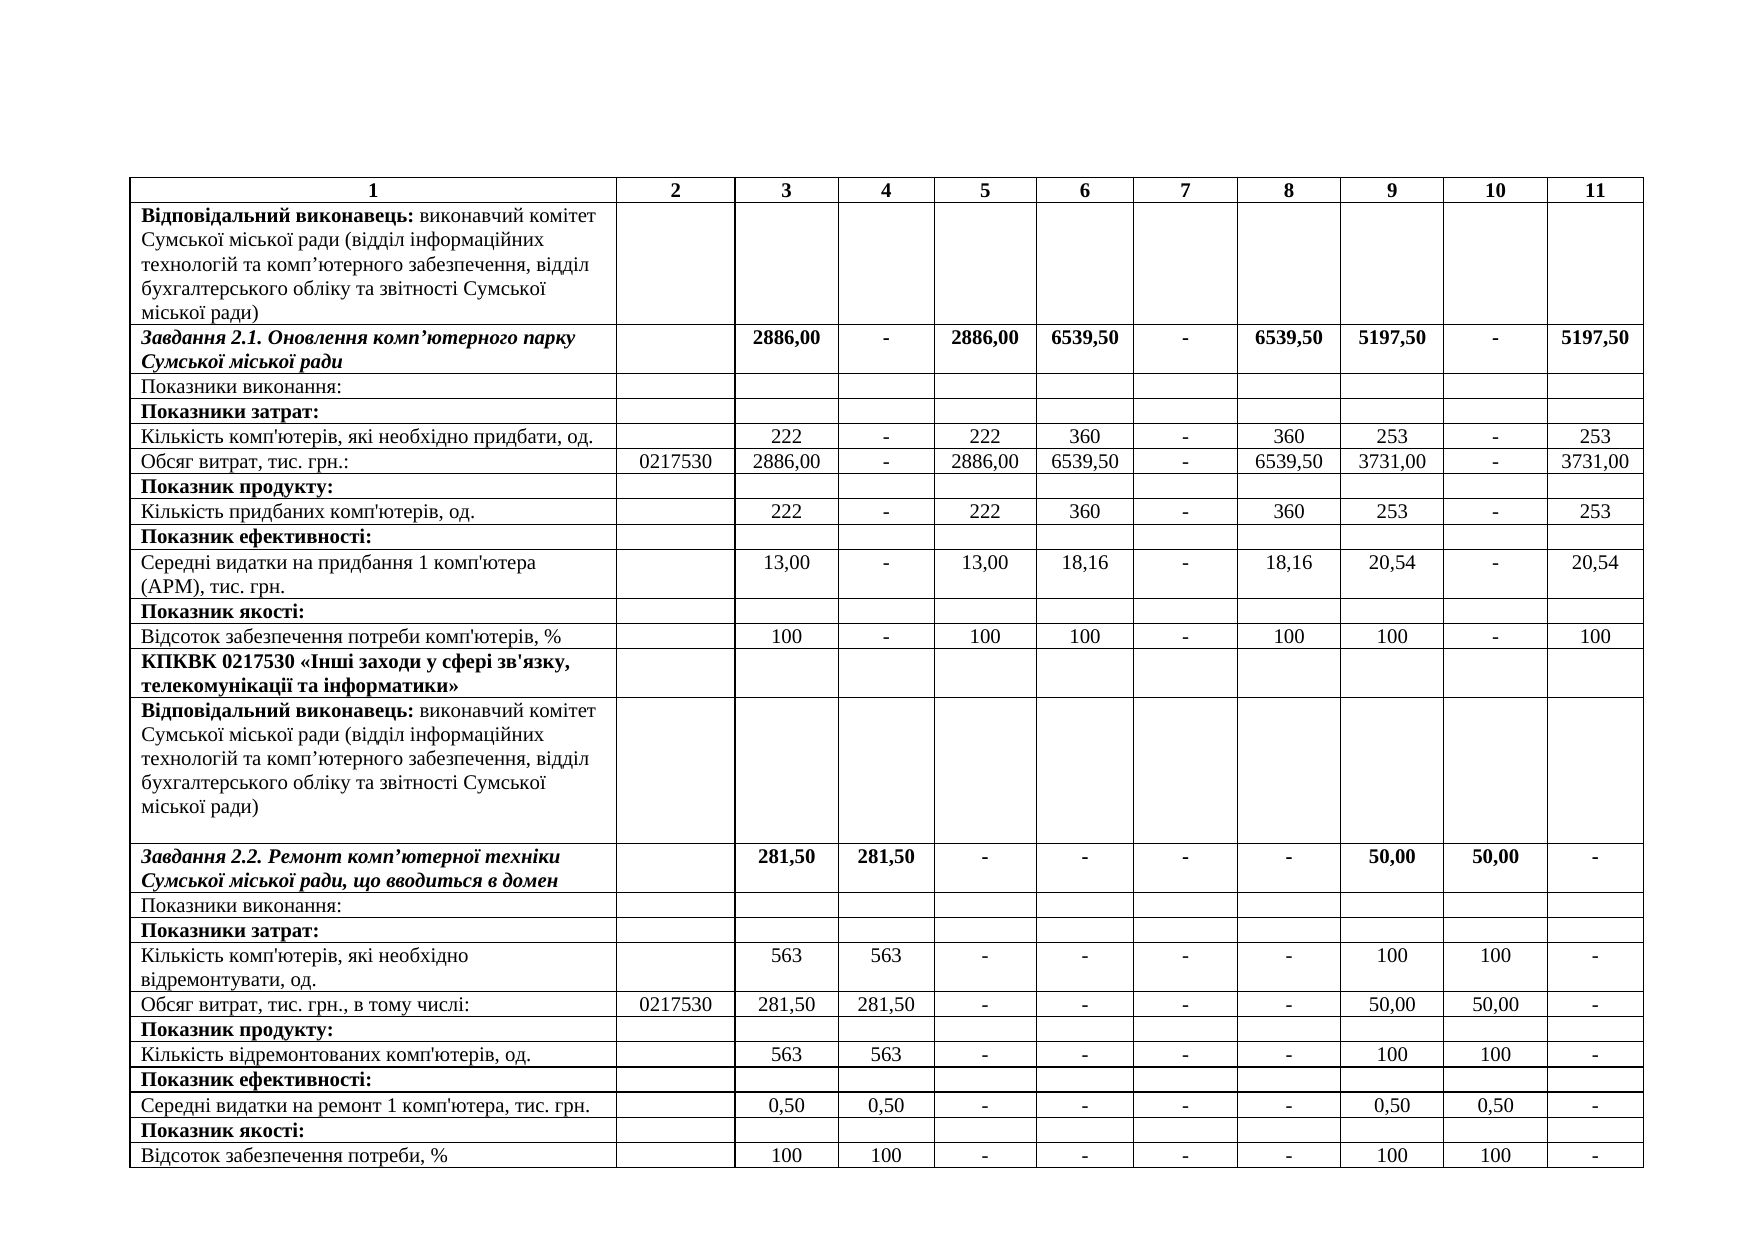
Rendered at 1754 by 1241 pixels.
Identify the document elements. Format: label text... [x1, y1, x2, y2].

table_cell [1548, 599, 1558, 623]
table_cell [1037, 474, 1047, 498]
table_cell [1444, 698, 1547, 842]
table_cell [1548, 918, 1558, 942]
table_cell [1341, 525, 1352, 548]
table_cell [1238, 1017, 1249, 1041]
table_cell [1037, 525, 1047, 548]
table_cell [617, 599, 628, 623]
table_cell [1536, 599, 1547, 623]
table_cell [827, 399, 838, 423]
table_cell [1122, 474, 1133, 498]
table_cell [1341, 1017, 1352, 1041]
table_cell [1341, 918, 1352, 942]
table_cell [1444, 1118, 1455, 1142]
table_cell [1329, 374, 1340, 398]
table_cell [935, 525, 945, 548]
table_cell [1238, 1068, 1249, 1091]
table_cell - [1037, 844, 1133, 892]
table_cell [1632, 918, 1643, 942]
table_cell [1536, 474, 1547, 498]
table_cell [1444, 399, 1455, 423]
table_cell [1134, 525, 1145, 548]
table_cell - [839, 550, 934, 598]
table_cell [839, 1118, 850, 1142]
table_cell [617, 844, 734, 892]
table_cell [1548, 1118, 1558, 1142]
table_cell [922, 599, 934, 623]
table_cell [1024, 474, 1036, 498]
table_cell [827, 474, 838, 498]
table_cell [1226, 374, 1237, 398]
table_cell [935, 698, 1036, 842]
table_cell [1632, 1017, 1643, 1041]
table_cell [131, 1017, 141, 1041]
table_cell [1329, 599, 1340, 623]
table_cell [1632, 399, 1643, 423]
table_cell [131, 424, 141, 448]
table_cell - [935, 844, 1036, 892]
table_cell [1122, 599, 1133, 623]
table_cell [1238, 1118, 1249, 1142]
table_cell [827, 1068, 838, 1091]
table_cell [736, 893, 746, 917]
table_cell 2886,00 [935, 325, 1036, 373]
table_cell [617, 1042, 628, 1066]
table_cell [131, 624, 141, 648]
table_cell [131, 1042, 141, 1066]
table_cell [1024, 1017, 1036, 1041]
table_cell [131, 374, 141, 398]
table_cell [1122, 1017, 1133, 1041]
table_cell [1341, 698, 1443, 842]
table_cell [1432, 599, 1443, 623]
table_cell [617, 374, 628, 398]
table_cell [1134, 1118, 1145, 1142]
table_cell [723, 374, 734, 398]
table_cell [1432, 374, 1443, 398]
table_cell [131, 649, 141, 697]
table_cell [1226, 918, 1237, 942]
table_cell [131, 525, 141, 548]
table_cell [617, 893, 628, 917]
table_cell [723, 424, 734, 448]
table_cell 563 [839, 943, 934, 991]
table_cell [1037, 649, 1133, 697]
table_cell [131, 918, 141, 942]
table_cell [1341, 1068, 1352, 1091]
table_cell - [1238, 844, 1340, 892]
table_cell [1432, 1017, 1443, 1041]
table_cell [736, 525, 746, 548]
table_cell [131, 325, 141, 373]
table_cell [1037, 203, 1133, 324]
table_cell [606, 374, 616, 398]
table_cell [922, 893, 934, 917]
table_cell [827, 1118, 838, 1142]
table_cell [1226, 893, 1237, 917]
table_cell [617, 399, 628, 423]
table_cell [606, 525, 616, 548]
table_cell [1134, 399, 1145, 423]
table_cell [1238, 649, 1340, 697]
table_cell [1444, 893, 1455, 917]
table_cell 6539,50 [1037, 325, 1133, 373]
table_cell [1432, 893, 1443, 917]
table_cell [617, 1118, 628, 1142]
table_cell [1341, 599, 1352, 623]
table_cell [935, 203, 1036, 324]
table_cell [1122, 525, 1133, 548]
table_cell [922, 918, 934, 942]
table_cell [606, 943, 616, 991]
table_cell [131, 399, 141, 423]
table_cell [1548, 698, 1643, 842]
table_cell 13,00 [935, 550, 1036, 598]
table_cell 20,54 [1341, 550, 1443, 598]
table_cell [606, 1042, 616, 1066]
table_cell [1238, 399, 1249, 423]
table_cell 6539,50 [1238, 325, 1340, 373]
table_cell [1134, 374, 1145, 398]
table_cell - [935, 943, 1036, 991]
table_cell [723, 474, 734, 498]
table_cell [1134, 1068, 1145, 1091]
table_cell [1329, 1017, 1340, 1041]
table_cell [1037, 399, 1047, 423]
table_cell 13,00 [736, 550, 838, 598]
table_cell 281,50 [736, 844, 838, 892]
table_cell [736, 698, 838, 842]
table_cell 50,00 [1444, 844, 1547, 892]
table_cell [1134, 918, 1145, 942]
table_cell [617, 918, 628, 942]
table_cell [723, 399, 734, 423]
table_cell - [839, 325, 934, 373]
table_cell [1548, 893, 1558, 917]
table_cell [1329, 1068, 1340, 1091]
table_cell - [1444, 325, 1547, 373]
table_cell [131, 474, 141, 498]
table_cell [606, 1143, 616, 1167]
table_cell [1444, 1017, 1455, 1041]
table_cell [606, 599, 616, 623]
table_cell [617, 943, 734, 991]
table_cell [1536, 893, 1547, 917]
table_cell [617, 325, 734, 373]
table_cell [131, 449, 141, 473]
table_cell [617, 649, 734, 697]
table_cell [1632, 374, 1643, 398]
table_cell [736, 1017, 746, 1041]
table_cell [1037, 1068, 1047, 1091]
table_cell [1432, 399, 1443, 423]
table_cell [1632, 474, 1643, 498]
table_cell - [1444, 550, 1547, 598]
table_cell [723, 1017, 734, 1041]
table_cell [723, 893, 734, 917]
table_cell [1329, 525, 1340, 548]
table_cell [1536, 1118, 1547, 1142]
table_cell [723, 1093, 734, 1117]
table_cell [736, 374, 746, 398]
table_cell [1037, 1118, 1047, 1142]
table_cell [1536, 1068, 1547, 1091]
table_cell [1548, 1068, 1558, 1091]
table_cell [1024, 918, 1036, 942]
table_cell [1444, 525, 1455, 548]
table_cell [1341, 893, 1352, 917]
table_cell 100 [1444, 943, 1547, 991]
table_cell [723, 918, 734, 942]
table_cell [723, 1143, 734, 1167]
table_cell [1548, 1017, 1558, 1041]
table_cell [1329, 918, 1340, 942]
table_cell - [1238, 943, 1340, 991]
table_cell [1122, 1068, 1133, 1091]
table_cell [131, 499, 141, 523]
table_cell [617, 550, 734, 598]
table_cell [617, 1143, 628, 1167]
table_cell [839, 698, 934, 842]
table_cell [1226, 474, 1237, 498]
table_cell [1341, 374, 1352, 398]
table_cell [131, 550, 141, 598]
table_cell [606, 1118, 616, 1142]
table_cell [1548, 525, 1558, 548]
table_cell [922, 1068, 934, 1091]
table_cell [935, 893, 945, 917]
table_cell [1536, 1017, 1547, 1041]
table_cell [1444, 918, 1455, 942]
table_cell [617, 474, 628, 498]
table_cell - [1134, 325, 1237, 373]
table_cell [736, 1118, 746, 1142]
table_cell [723, 499, 734, 523]
table_cell [1238, 918, 1249, 942]
table_cell [617, 1017, 628, 1041]
table_cell [736, 1068, 746, 1091]
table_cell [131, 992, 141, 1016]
table_cell [827, 525, 838, 548]
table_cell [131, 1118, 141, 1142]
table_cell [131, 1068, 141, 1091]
table_cell [1238, 474, 1249, 498]
table_cell [1536, 525, 1547, 548]
table_cell [1432, 1118, 1443, 1142]
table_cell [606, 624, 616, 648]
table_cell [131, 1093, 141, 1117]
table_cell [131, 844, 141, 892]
table_cell [839, 649, 934, 697]
table_cell [1341, 1118, 1352, 1142]
table_cell [1444, 474, 1455, 498]
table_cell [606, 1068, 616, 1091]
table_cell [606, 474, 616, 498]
table_cell [922, 374, 934, 398]
table_cell [617, 499, 628, 523]
table_cell [935, 399, 945, 423]
table_cell [1341, 203, 1443, 324]
table_cell - [1134, 943, 1237, 991]
table_cell [1122, 918, 1133, 942]
table_cell [1632, 599, 1643, 623]
table_cell [1632, 1068, 1643, 1091]
table_cell [839, 1017, 850, 1041]
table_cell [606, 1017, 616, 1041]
table_cell 100 [1341, 943, 1443, 991]
table_cell [736, 918, 746, 942]
table_cell 18,16 [1238, 550, 1340, 598]
table_cell [935, 474, 945, 498]
table_cell [839, 474, 850, 498]
table_cell [1122, 399, 1133, 423]
table_cell [922, 1017, 934, 1041]
table_cell [839, 1068, 850, 1091]
table_cell [1037, 893, 1047, 917]
table_cell [1226, 399, 1237, 423]
table_cell [922, 1118, 934, 1142]
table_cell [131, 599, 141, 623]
table_cell [1134, 1017, 1145, 1041]
table_cell [1548, 474, 1558, 498]
table_cell [1536, 374, 1547, 398]
table_cell [723, 624, 734, 648]
table_cell [827, 599, 838, 623]
table_cell [935, 1118, 945, 1142]
table_cell [839, 374, 850, 398]
table_cell [935, 918, 945, 942]
table_cell Відповідальний виконавець: виконавчий комітет Сумської міської ради (відділ інформаційних технологій та комп’ютерного забезпечення, відділ бухгалтерського обліку та звітності Сумської міської ради) [131, 698, 616, 842]
table_cell [839, 893, 850, 917]
table_cell [1134, 599, 1145, 623]
table_cell 20,54 [1548, 550, 1643, 598]
table_cell [723, 1068, 734, 1091]
table_cell [1341, 474, 1352, 498]
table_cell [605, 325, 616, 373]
table_cell [1226, 1068, 1237, 1091]
table_cell [1329, 893, 1340, 917]
table_cell [1037, 599, 1047, 623]
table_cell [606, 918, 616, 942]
table_cell [1432, 1068, 1443, 1091]
table_cell [839, 918, 850, 942]
table_cell [1632, 1118, 1643, 1142]
table_cell [922, 474, 934, 498]
table_cell 2886,00 [736, 325, 838, 373]
table_cell [1226, 599, 1237, 623]
table_cell [1432, 918, 1443, 942]
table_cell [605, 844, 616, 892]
table_cell [1238, 203, 1340, 324]
table_cell - [1548, 844, 1643, 892]
table_cell [935, 1068, 945, 1091]
table_cell [827, 918, 838, 942]
table_cell [1134, 893, 1145, 917]
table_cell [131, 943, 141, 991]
table_cell 50,00 [1341, 844, 1443, 892]
table_cell [723, 525, 734, 548]
table_cell [922, 525, 934, 548]
table_cell [723, 599, 734, 623]
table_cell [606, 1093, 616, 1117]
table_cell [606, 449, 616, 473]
table_cell - [1548, 943, 1643, 991]
table_cell [1632, 525, 1643, 548]
table_cell [935, 374, 945, 398]
table_cell [1238, 374, 1249, 398]
table_cell [1024, 1068, 1036, 1091]
table_cell [1536, 918, 1547, 942]
table_cell [1134, 649, 1237, 697]
table_cell [935, 649, 1036, 697]
table_cell [1432, 525, 1443, 548]
table_cell [1037, 374, 1047, 398]
table_cell [1226, 1017, 1237, 1041]
table_cell [1122, 1118, 1133, 1142]
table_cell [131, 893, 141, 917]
table_cell [1548, 399, 1558, 423]
table_cell [827, 893, 838, 917]
table_cell [1238, 698, 1340, 842]
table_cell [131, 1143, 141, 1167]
table_cell [1444, 374, 1455, 398]
table_cell 18,16 [1037, 550, 1133, 598]
table_cell [827, 374, 838, 398]
table_cell [839, 203, 934, 324]
table_cell [1226, 525, 1237, 548]
table_cell [1037, 698, 1133, 842]
table_cell [1548, 374, 1558, 398]
table_cell [1238, 893, 1249, 917]
table_cell [1444, 599, 1455, 623]
table_cell [617, 424, 628, 448]
table_cell 281,50 [839, 844, 934, 892]
table_cell [839, 399, 850, 423]
table_cell [1548, 649, 1643, 697]
table_cell [1024, 525, 1036, 548]
table_cell [1024, 1118, 1036, 1142]
table_cell [617, 203, 734, 324]
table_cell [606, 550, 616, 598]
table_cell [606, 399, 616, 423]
table_cell 5197,50 [1341, 325, 1443, 373]
table_cell [1329, 474, 1340, 498]
table_cell [1226, 1118, 1237, 1142]
table_cell [1037, 918, 1047, 942]
table_cell [617, 1068, 628, 1091]
table_cell [1024, 374, 1036, 398]
table_cell [827, 1017, 838, 1041]
table_cell [1444, 1068, 1455, 1091]
table_cell [1037, 1017, 1047, 1041]
table_cell [1122, 893, 1133, 917]
table_cell [1134, 474, 1145, 498]
table_cell [736, 599, 746, 623]
table_cell [1024, 399, 1036, 423]
table_cell [1432, 474, 1443, 498]
table_cell 5197,50 [1548, 325, 1643, 373]
table_cell [723, 1118, 734, 1142]
table_cell [1122, 374, 1133, 398]
table_cell [1341, 399, 1352, 423]
table_cell [922, 399, 934, 423]
table_cell [1134, 698, 1237, 842]
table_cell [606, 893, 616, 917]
table_cell Відповідальний виконавець: виконавчий комітет Сумської міської ради (відділ інформаційних технологій та комп’ютерного забезпечення, відділ бухгалтерського обліку та звітності Сумської міської ради) [131, 203, 616, 324]
table_cell - [1037, 943, 1133, 991]
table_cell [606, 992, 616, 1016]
table_cell [1238, 599, 1249, 623]
table_cell [1238, 525, 1249, 548]
table_cell [1536, 399, 1547, 423]
table_cell [1024, 599, 1036, 623]
table_cell [736, 399, 746, 423]
table_cell [617, 525, 628, 548]
table_cell [1024, 893, 1036, 917]
table_cell [736, 474, 746, 498]
table_cell [617, 624, 628, 648]
table_cell [736, 649, 838, 697]
table_cell [839, 525, 850, 548]
table_cell [617, 698, 734, 842]
table_cell [1632, 893, 1643, 917]
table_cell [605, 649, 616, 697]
table_cell [1341, 649, 1443, 697]
table_cell [617, 1093, 628, 1117]
table_cell - [1134, 844, 1237, 892]
table_cell [1329, 399, 1340, 423]
table_cell - [1134, 550, 1237, 598]
table_cell [935, 1017, 945, 1041]
table_cell [1444, 649, 1547, 697]
table_cell [1444, 203, 1547, 324]
table_cell [935, 599, 945, 623]
table_cell [1329, 1118, 1340, 1142]
table_cell [723, 1042, 734, 1066]
table_cell [1134, 203, 1237, 324]
table_cell [1548, 203, 1643, 324]
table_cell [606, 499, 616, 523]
table_cell [736, 203, 838, 324]
table_cell [839, 599, 850, 623]
table_cell 563 [736, 943, 838, 991]
